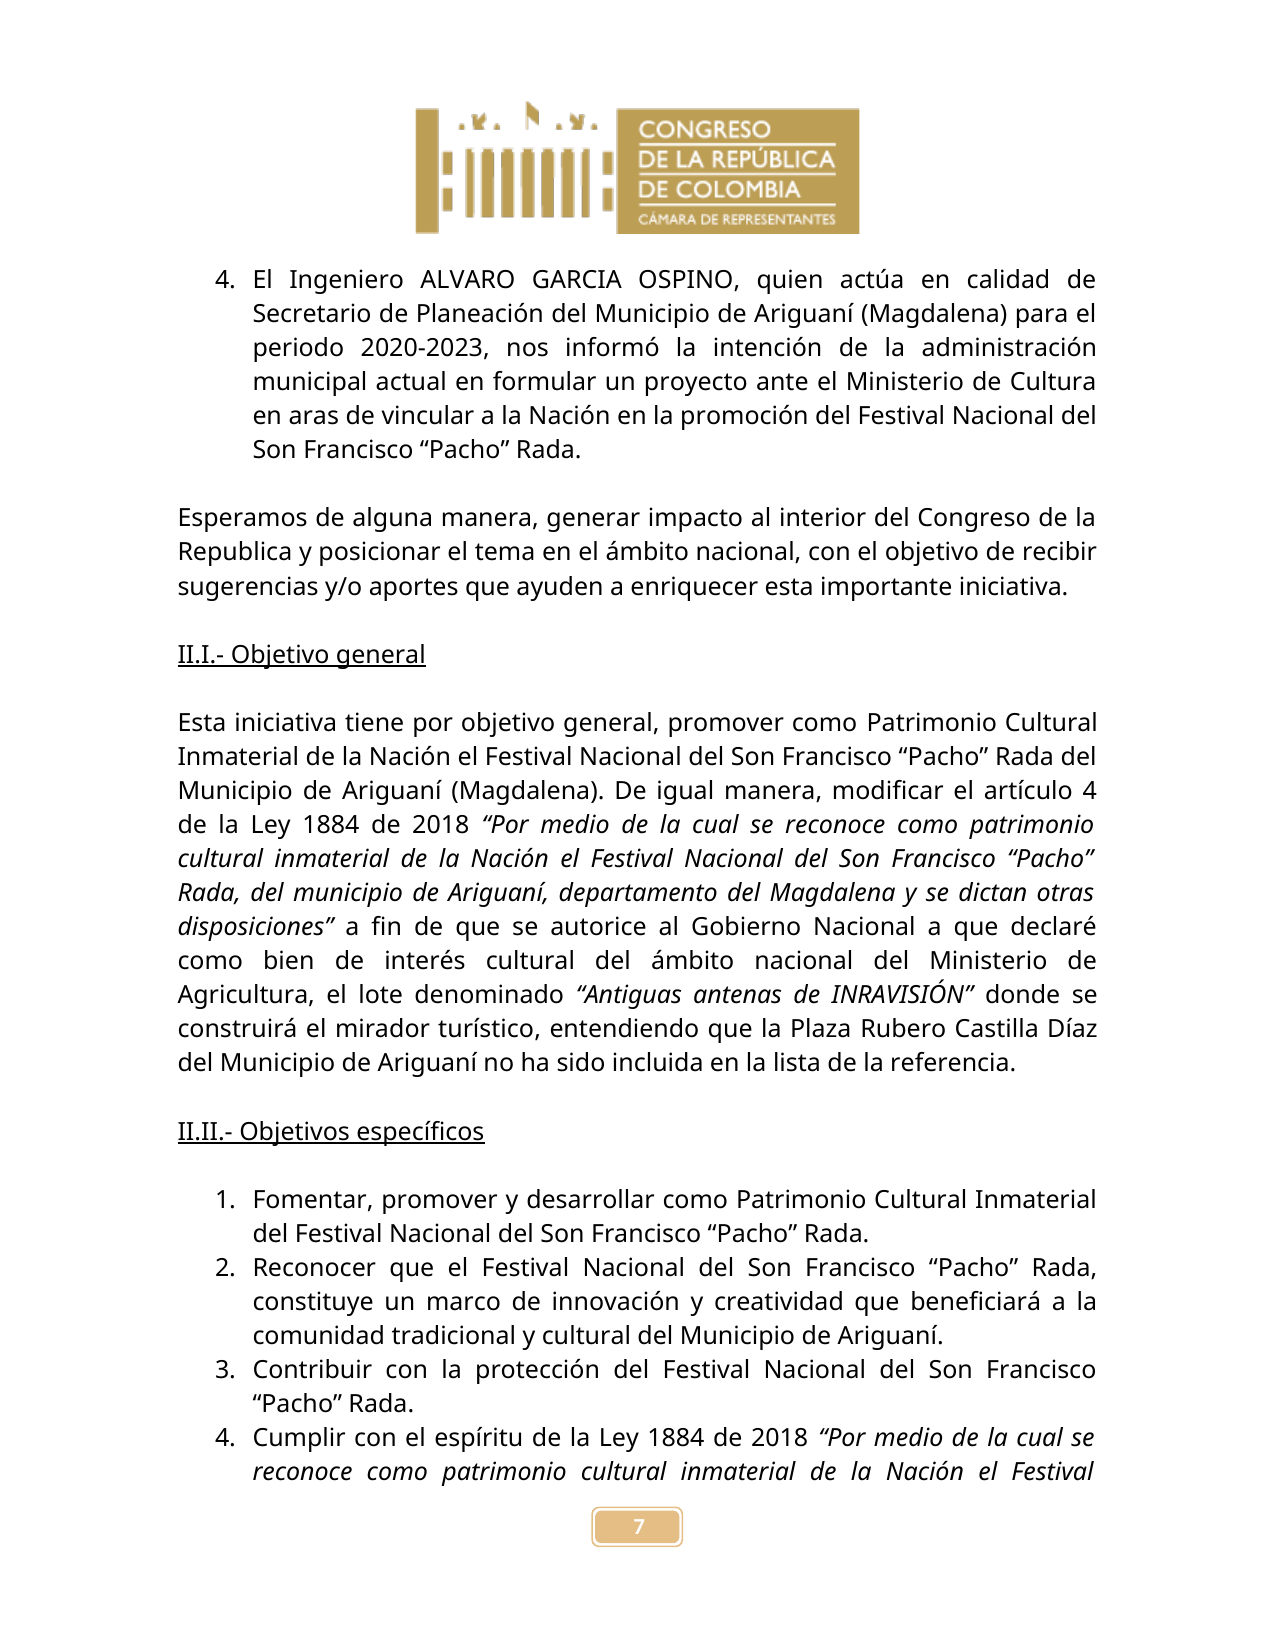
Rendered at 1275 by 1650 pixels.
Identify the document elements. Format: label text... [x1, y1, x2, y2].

list El Ingeniero ALVARO GARCIA OSPINO, quien actúa en calidad de Secretario de Planeación del Municipio de Ariguaní (Magdalena) para el periodo 2020-2023, nos informó la intención de la administración municipal actual en formular un proyecto ante el Ministerio de Cultura en aras de vincular a la Nación en la promoción del Festival Nacional del Son Francisco “Pacho” Rada. [215, 262, 1098, 466]
list Reconocer que el Festival Nacional del Son Francisco “Pacho” Rada, constituye un marco de innovación y creatividad que beneficiará a la comunidad tradicional y cultural del Municipio de Ariguaní. [215, 1249, 1098, 1352]
list Contribuir con la protección del Festival Nacional del Son Francisco “Pacho” Rada. [215, 1381, 1098, 1449]
text II.II.- Objetivos específicos [177, 1113, 1098, 1147]
picture [415, 101, 860, 234]
text Esperamos de alguna manera, generar impacto al interior del Congreso de la Republica y posicionar el tema en el ámbito nacional, con el objetivo de recibir sugerencias y/o aportes que ayuden a enriquecer esta importante iniciativa. [177, 500, 1098, 602]
text II.I.- Objetivo general [177, 636, 1098, 670]
text Esta iniciativa tiene por objetivo general, promover como Patrimonio Cultural Inmaterial de la Nación el Festival Nacional del Son Francisco “Pacho” Rada del Municipio de Ariguaní (Magdalena). De igual manera, modificar el artículo 4 de la Ley 1884 de 2018 “Por medio de la cual se reconoce como patrimonio cultural inmaterial de la Nación el Festival Nacional del Son Francisco “Pacho” Rada, del municipio de Ariguaní, departamento del Magdalena y se dictan otras disposiciones” a fin de que se autorice al Gobierno Nacional a que declaré como bien de interés cultural del ámbito nacional del Ministerio de Agricultura, el lote denominado “Antiguas antenas de INRAVISIÓN” donde se construirá el mirador turístico, entendiendo que la Plaza Rubero Castilla Díaz del Municipio de Ariguaní no ha sido incluida en la lista de la referencia. [177, 704, 1098, 1079]
list Fomentar, promover y desarrollar como Patrimonio Cultural Inmaterial del Festival Nacional del Son Francisco “Pacho” Rada. [215, 1181, 1098, 1249]
